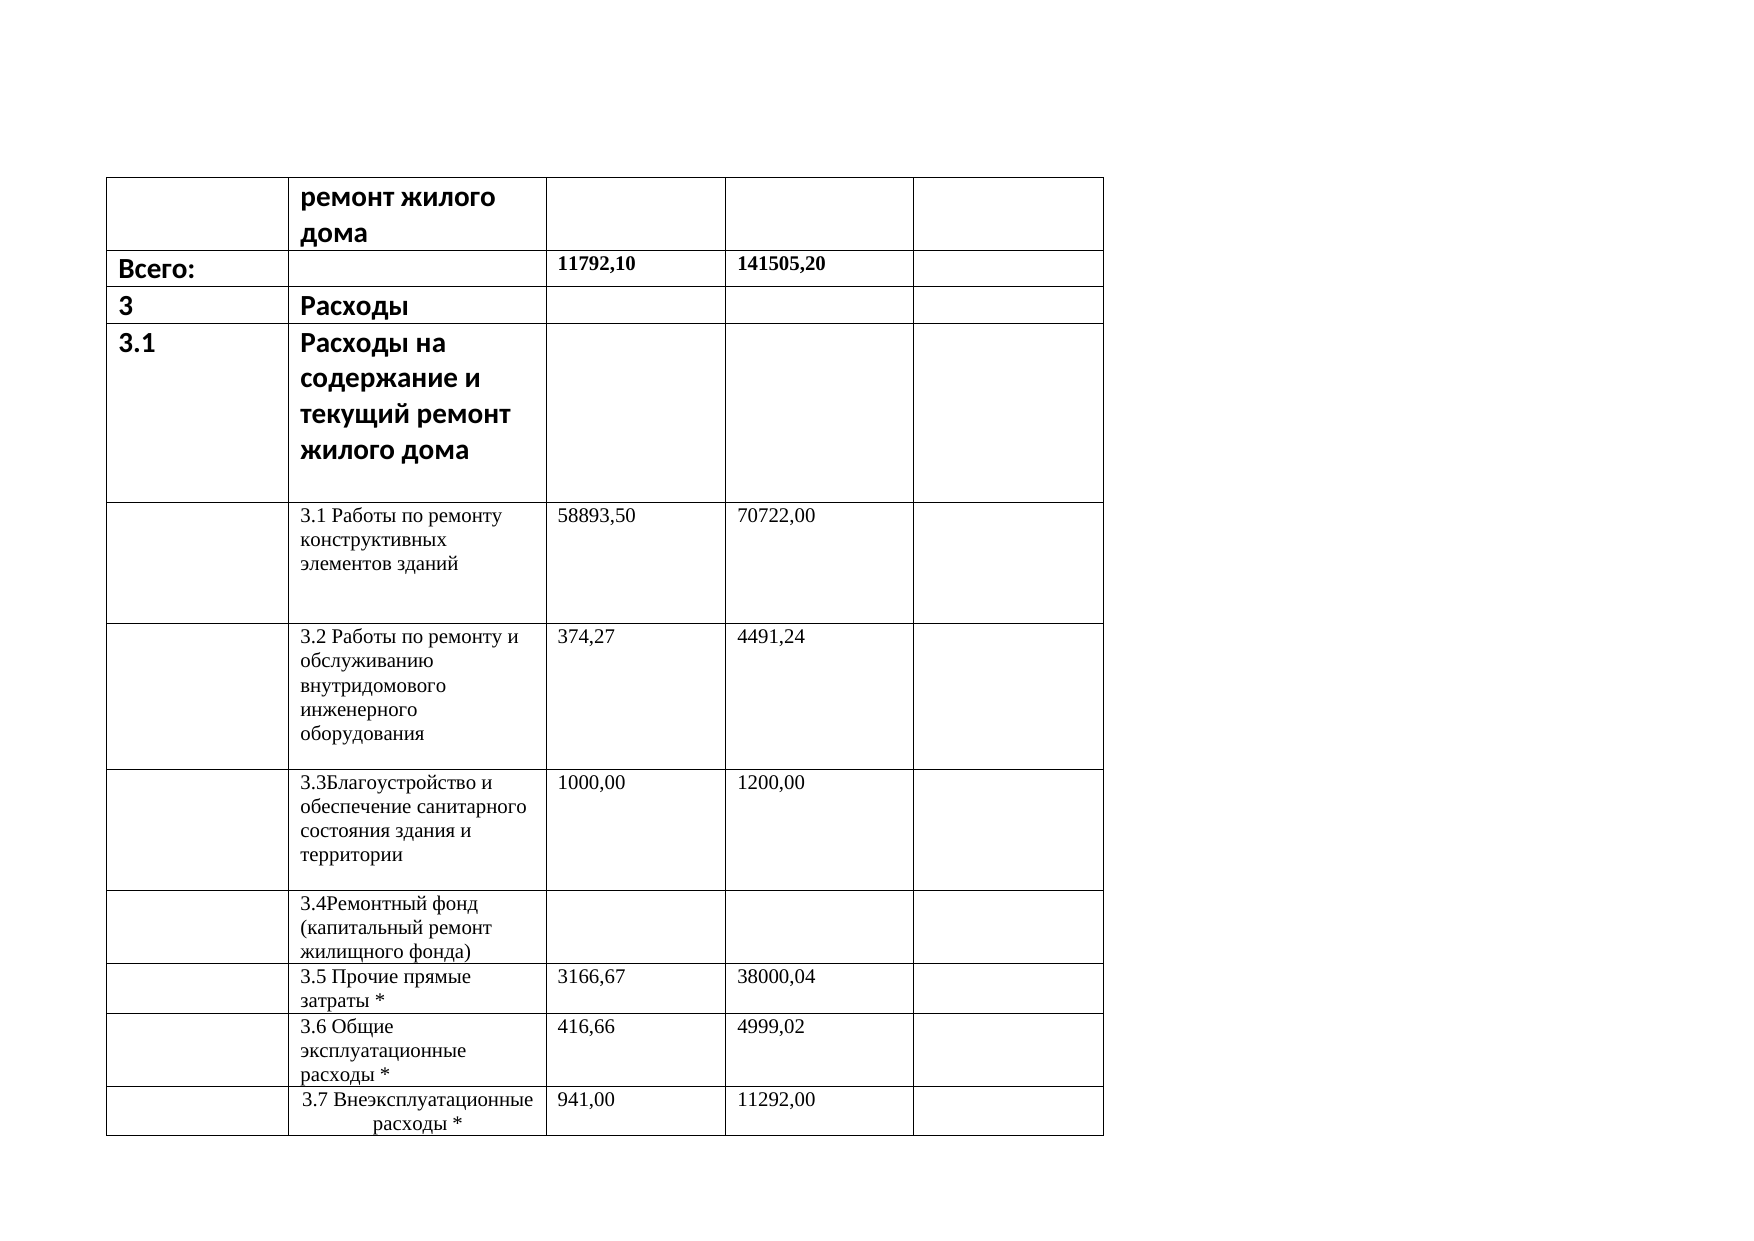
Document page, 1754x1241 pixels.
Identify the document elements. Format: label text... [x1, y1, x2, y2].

table_cell 3.5 Прочие прямые затраты * [289, 964, 546, 1012]
table_cell 70722,00 [726, 503, 913, 623]
table_cell [107, 624, 288, 769]
table_cell 11292,00 [726, 1087, 913, 1135]
table_cell [547, 178, 725, 249]
table_cell 3.4Ремонтный фонд (капитальный ремонт жилищного фонда) [289, 891, 546, 963]
table_cell [914, 287, 1103, 323]
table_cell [289, 178, 546, 249]
table_cell 1000,00 [547, 770, 725, 890]
table_cell Расходы [289, 287, 546, 323]
table_cell [914, 178, 1103, 249]
table_cell [107, 891, 288, 963]
table_cell [914, 964, 1103, 1012]
table_cell [107, 770, 288, 890]
table_cell 416,66 [547, 1014, 725, 1086]
table_cell [107, 503, 288, 623]
table_cell [914, 624, 1103, 769]
table_cell [107, 1087, 288, 1135]
table_cell [914, 770, 1103, 890]
table_cell 3166,67 [547, 964, 725, 1012]
table_cell [914, 503, 1103, 623]
table_cell 3.1 [107, 324, 288, 502]
table_cell 3.2 Работы по ремонту и обслуживанию внутридомового инженерного оборудования [289, 624, 546, 769]
table_cell 1200,00 [726, 770, 913, 890]
table_cell [289, 251, 546, 286]
table_cell [914, 251, 1103, 286]
table_cell [914, 891, 1103, 963]
table_cell [726, 324, 913, 502]
table_cell Всего: [107, 251, 288, 286]
table_cell [726, 178, 913, 249]
table_cell 3.6 Общие эксплуатационные расходы * [289, 1014, 546, 1086]
table_cell 4491,24 [726, 624, 913, 769]
table_cell [726, 287, 913, 323]
table_cell 3.3Благоустройство и обеспечение санитарного состояния здания и территории [289, 770, 546, 890]
table_cell 3.1 Работы по ремонту конструктивных элементов зданий [289, 503, 546, 623]
table_cell [726, 891, 913, 963]
table_cell [914, 1087, 1103, 1135]
table_cell 3 [107, 287, 288, 323]
table_cell 38000,04 [726, 964, 913, 1012]
table_cell 374,27 [547, 624, 725, 769]
table_cell [107, 1014, 288, 1086]
table_cell [107, 178, 288, 249]
table_cell [914, 324, 1103, 502]
table_cell Расходы на содержание и текущий ремонт жилого дома [289, 324, 546, 502]
table_cell 11792,10 [547, 251, 725, 286]
table_cell 4999,02 [726, 1014, 913, 1086]
table_cell 3.7 Внеэксплуатационные расходы * [289, 1087, 546, 1135]
table_cell 141505,20 [726, 251, 913, 286]
table_cell 58893,50 [547, 503, 725, 623]
table_cell [547, 891, 725, 963]
table_cell 941,00 [547, 1087, 725, 1135]
table_cell [914, 1014, 1103, 1086]
table_cell [547, 324, 725, 502]
table_cell [547, 287, 725, 323]
table_cell [107, 964, 288, 1012]
